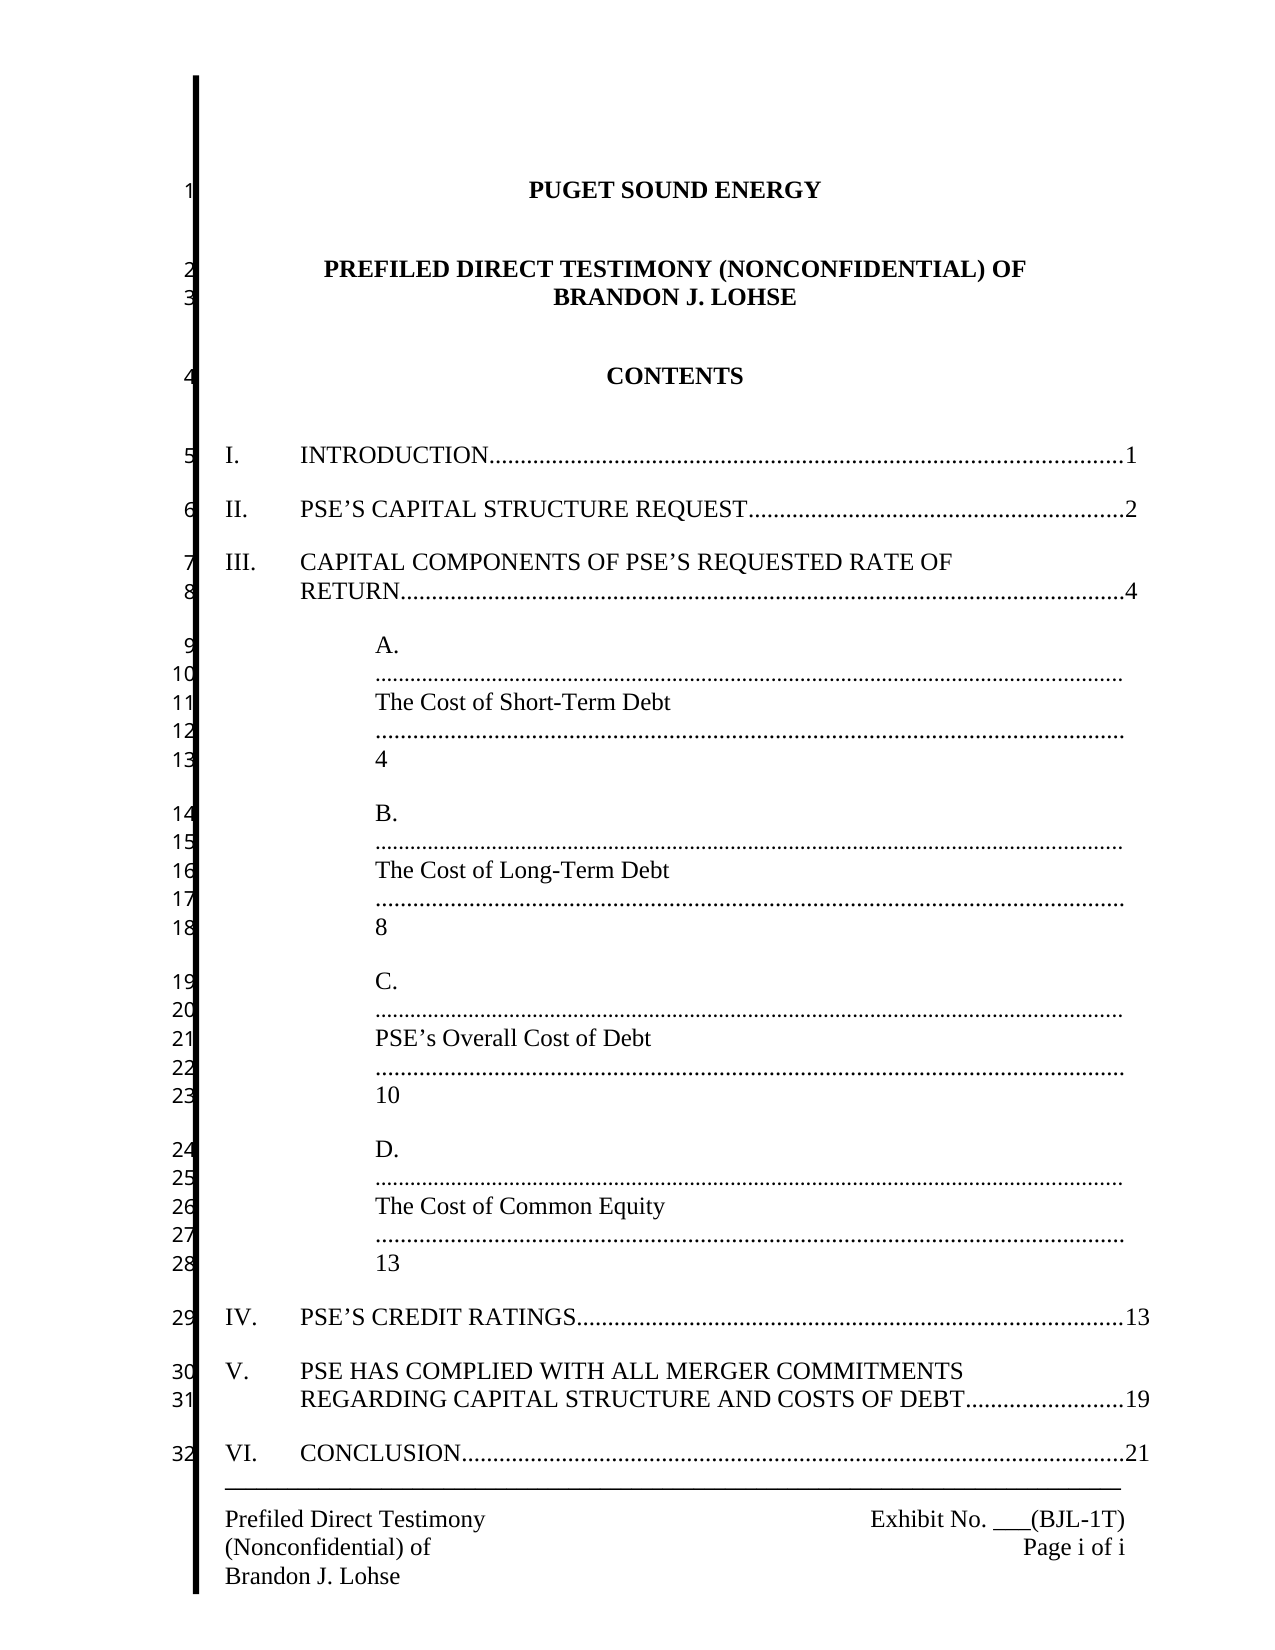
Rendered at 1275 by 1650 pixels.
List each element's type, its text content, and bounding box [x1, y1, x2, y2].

text VI. CONCLUSION 21 [225, 1438, 1050, 1467]
text IV. PSE’S CREDIT RATINGS 13 [225, 1302, 1050, 1331]
text I. INTRODUCTION 1 [225, 440, 1050, 469]
text III. CAPITAL COMPONENTS OF PSE’S REQUESTED RATE OF RETURN 4 [225, 547, 1050, 605]
text A. The Cost of Short-Term Debt 4 [375, 630, 1125, 773]
text PREFILED DIRECT TESTIMONY (NONCONFIDENTIAL) OF BRANDON J. LOHSE [225, 254, 1125, 311]
text B. The Cost of Long-Term Debt 8 [375, 798, 1125, 941]
text CONTENTS [282, 361, 1068, 390]
text D. The Cost of Common Equity 13 [375, 1134, 1125, 1277]
text PUGET SOUND ENERGY [300, 175, 1050, 204]
text II. PSE’S CAPITAL STRUCTURE REQUEST 2 [225, 494, 1050, 522]
text V. PSE HAS COMPLIED WITH ALL MERGER COMMITMENTS REGARDING CAPITAL STRUCTURE AND COSTS OF DEBT 19 [225, 1356, 1050, 1413]
text C. PSE’s Overall Cost of Debt 10 [375, 966, 1125, 1109]
